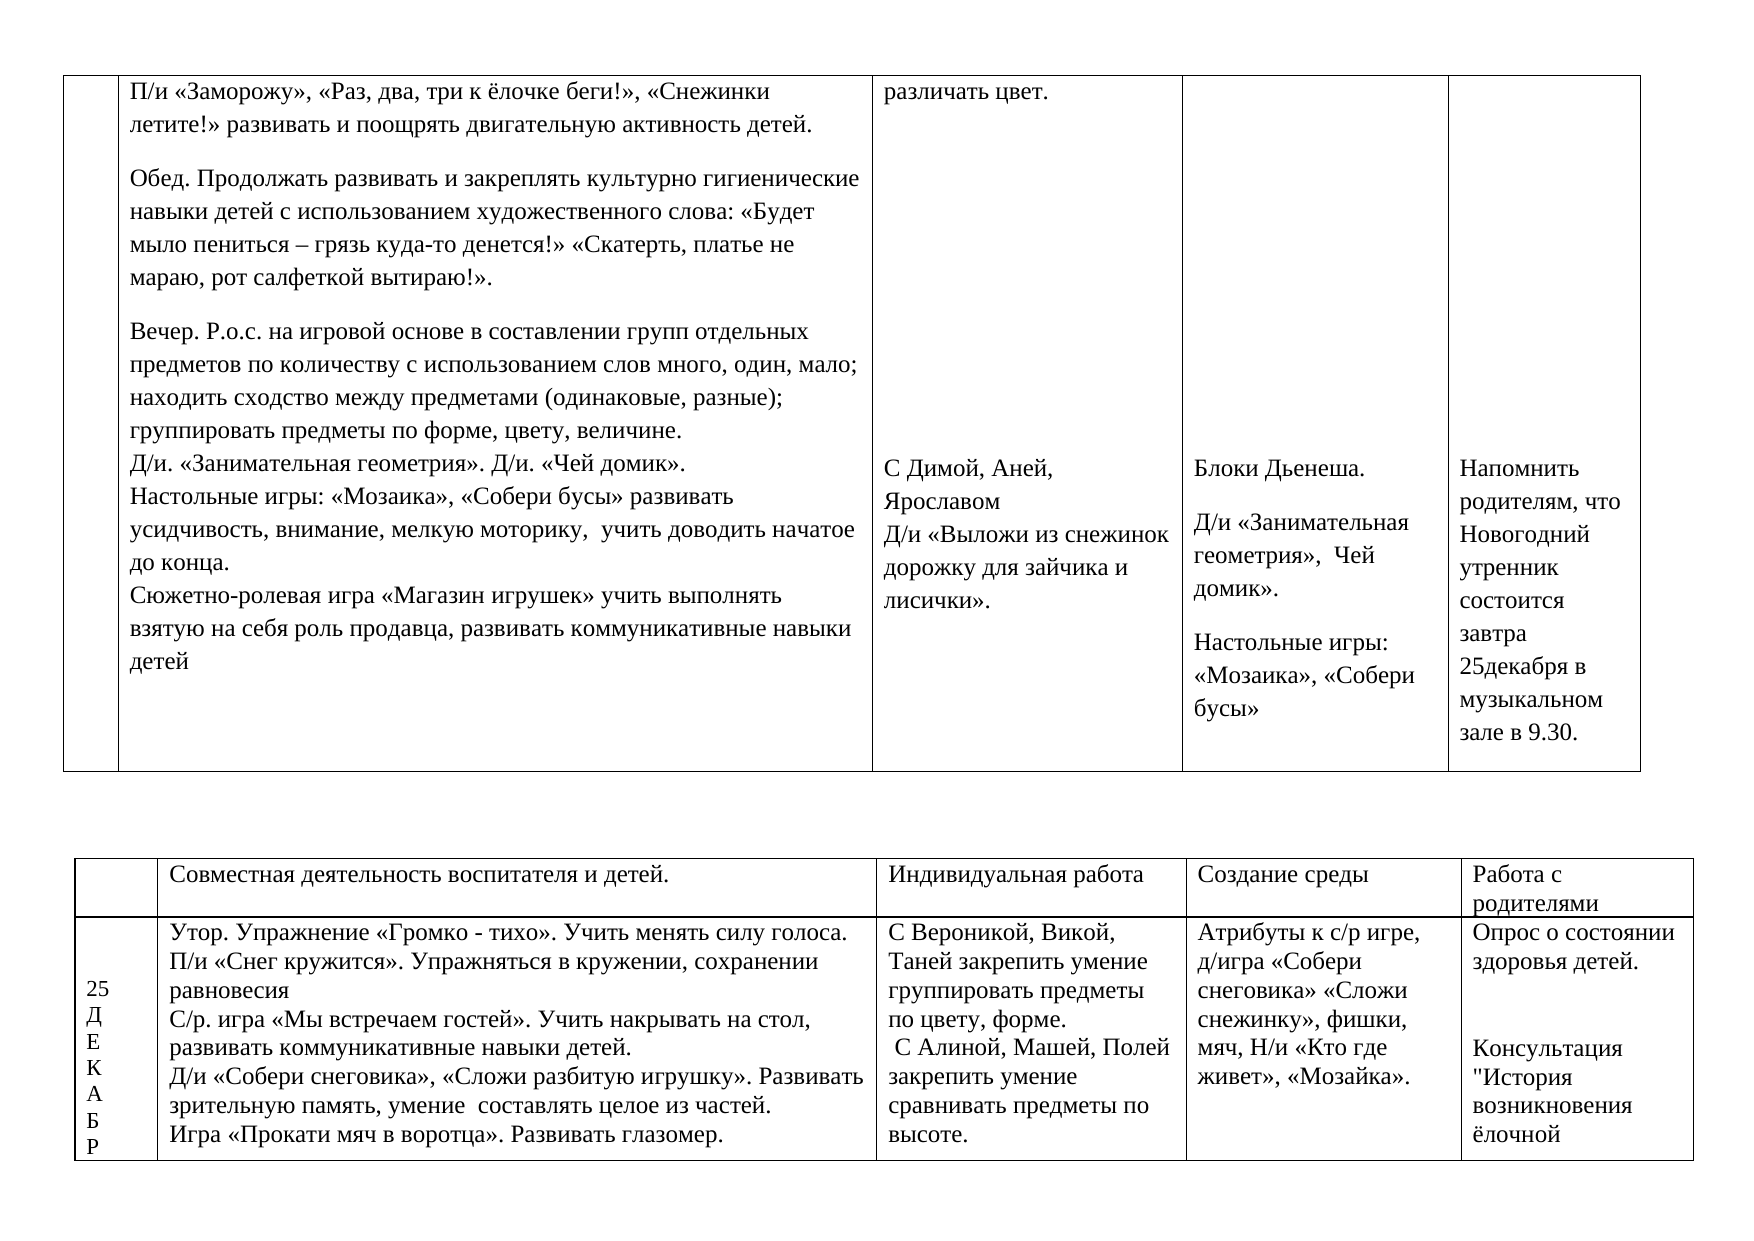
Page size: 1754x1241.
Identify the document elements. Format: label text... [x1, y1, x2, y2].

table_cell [76, 918, 157, 1159]
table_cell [1462, 918, 1693, 1159]
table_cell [1449, 76, 1640, 771]
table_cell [873, 76, 1182, 771]
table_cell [877, 918, 1186, 1159]
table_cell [1187, 918, 1461, 1159]
table_header Индивидуальная работа [877, 859, 1186, 916]
table_header Работа с родителями [1462, 859, 1693, 916]
table_header [76, 859, 157, 916]
table_header Совместная деятельность воспитателя и детей. [158, 859, 876, 916]
table_header Создание среды [1187, 859, 1461, 916]
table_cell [1183, 76, 1448, 771]
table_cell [158, 918, 876, 1159]
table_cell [64, 76, 118, 771]
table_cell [119, 76, 872, 771]
